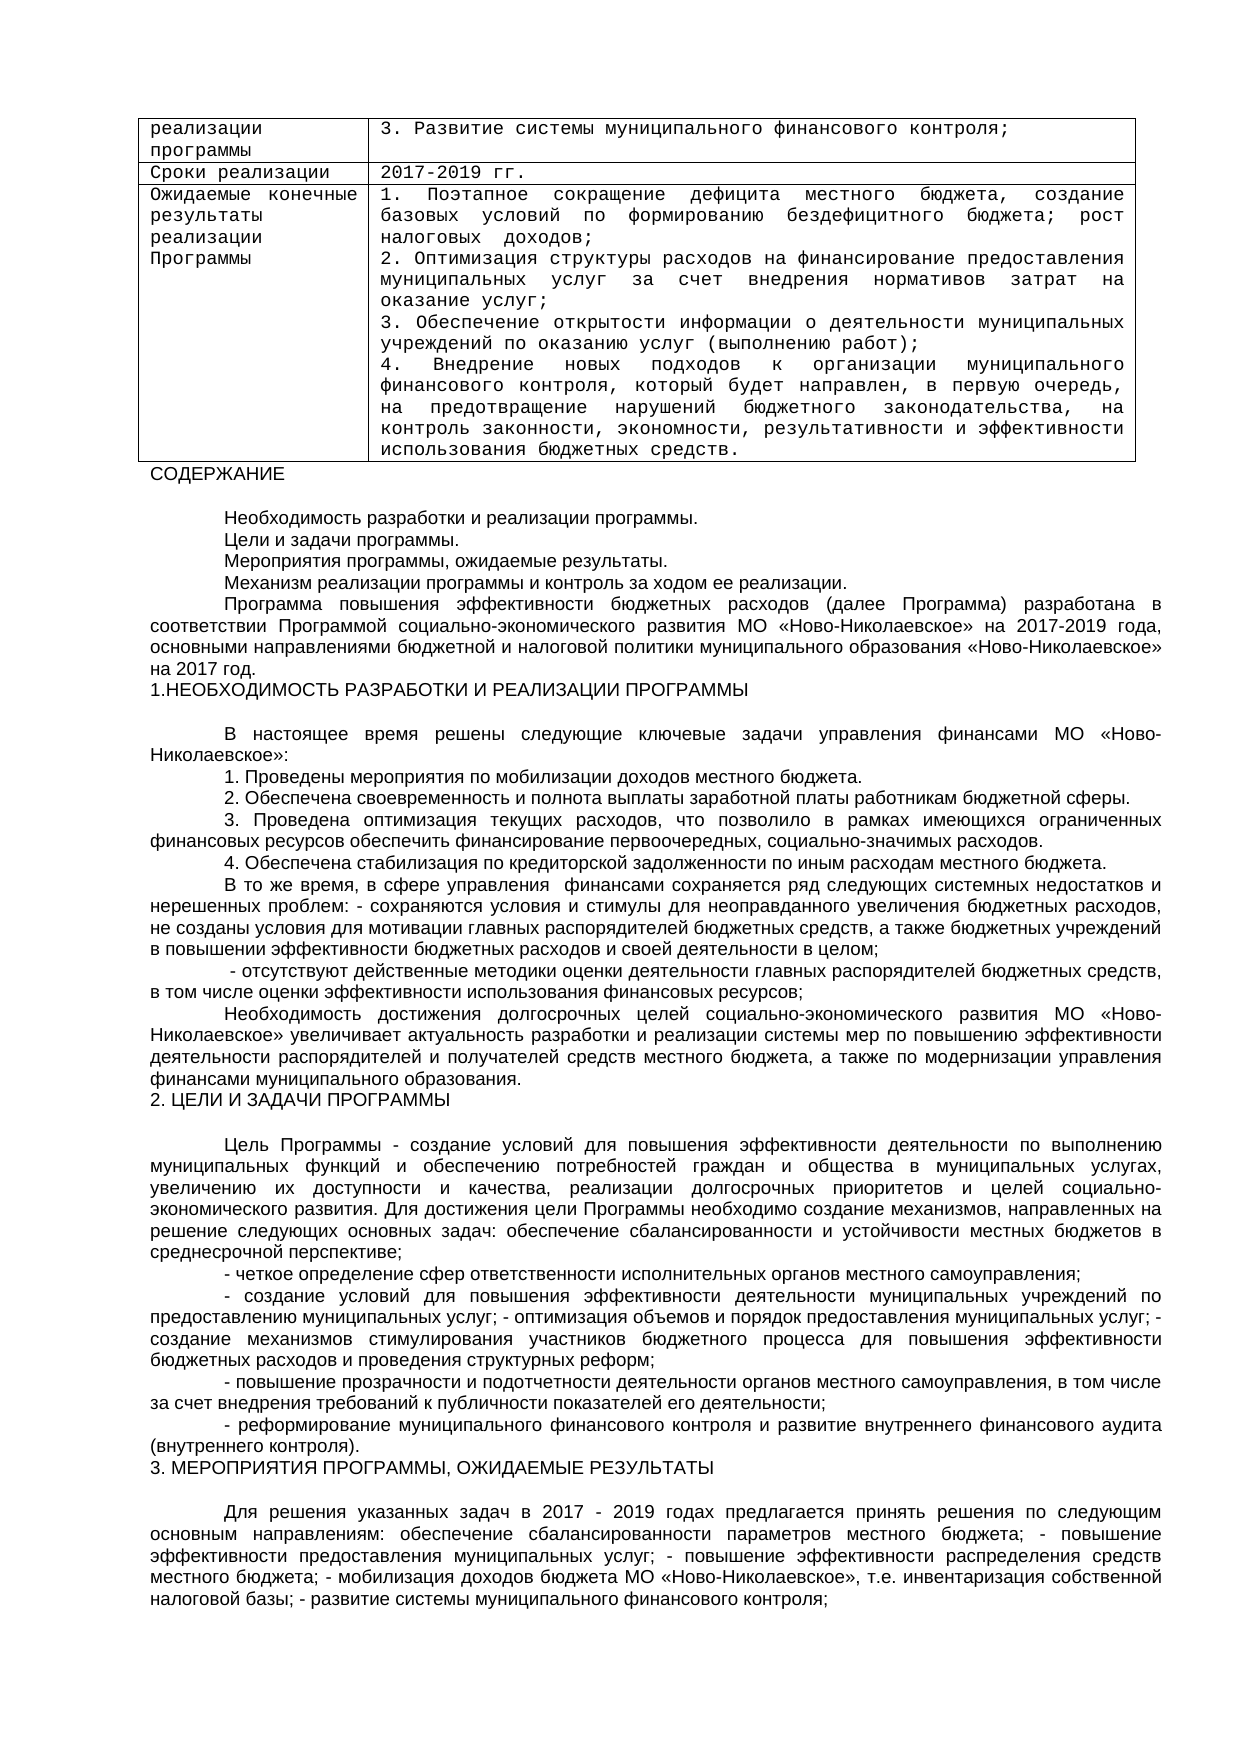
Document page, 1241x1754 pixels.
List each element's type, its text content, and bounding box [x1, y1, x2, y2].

text - четкое определение сфер ответственности исполнительных органов местного самоуправления; [150, 1263, 1162, 1284]
text Механизм реализации программы и контроль за ходом ее реализации. [150, 571, 1162, 593]
text 4. Обеспечена стабилизация по кредиторской задолженности по иным расходам местного бюджета. [150, 852, 1162, 873]
text СОДЕРЖАНИЕ [150, 462, 1162, 484]
text Цель Программы - создание условий для повышения эффективности деятельности по выполнению муниципальных функций и обеспечению потребностей граждан и общества в муниципальных услугах, увеличению их доступности и качества, реализации долгосрочных приоритетов и целей социально-экономического развития. Для достижения цели Программы необходимо создание механизмов, направленных на решение следующих основных задач: обеспечение сбалансированности и устойчивости местных бюджетов в среднесрочной перспективе; [150, 1133, 1162, 1263]
text Мероприятия программы, ожидаемые результаты. [150, 550, 1162, 571]
text В настоящее время решены следующие ключевые задачи управления финансами МО «Ново-Николаевское»: [150, 722, 1162, 766]
text Необходимость достижения долгосрочных целей социально-экономического развития МО «Ново-Николаевское» увеличивает актуальность разработки и реализации системы мер по повышению эффективности деятельности распорядителей и получателей средств местного бюджета, а также по модернизации управления финансами муниципального образования. [150, 1003, 1162, 1089]
text Необходимость разработки и реализации программы. [150, 507, 1162, 528]
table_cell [139, 119, 368, 162]
text - реформирование муниципального финансового контроля и развитие внутреннего финансового аудита (внутреннего контроля). [150, 1414, 1162, 1457]
text 1.НЕОБХОДИМОСТЬ РАЗРАБОТКИ И РЕАЛИЗАЦИИ ПРОГРАММЫ [150, 679, 1162, 701]
text Цели и задачи программы. [150, 528, 1162, 550]
table_cell Ожидаемые конечные результаты реализации Программы [139, 185, 368, 461]
text Программа повышения эффективности бюджетных расходов (далее Программа) разработана в соответствии Программой социально-экономического развития МО «Ново-Николаевское» на 2017-2019 года, основными направлениями бюджетной и налоговой политики муниципального образования «Ново-Николаевское» на 2017 год. [150, 593, 1162, 679]
text 1. Проведены мероприятия по мобилизации доходов местного бюджета. [150, 766, 1162, 787]
text 3. МЕРОПРИЯТИЯ ПРОГРАММЫ, ОЖИДАЕМЫЕ РЕЗУЛЬТАТЫ [150, 1457, 1162, 1478]
table_cell 1. Поэтапное сокращение дефицита местного бюджета, создание базовых условий по формированию бездефицитного бюджета; рост налоговых доходов; 2. Оптимизация структуры расходов на финансирование предоставления муниципальных услуг за счет внедрения нормативов затрат на оказание услуг; 3. Обеспечение открытости информации о деятельности муниципальных учреждений по оказанию услуг (выполнению работ); 4. Внедрение новых подходов к организации муниципального финансового контроля, который будет направлен, в первую очередь, на предотвращение нарушений бюджетного законодательства, на контроль законности, экономности, результативности и эффективности использования бюджетных средств. [369, 185, 1135, 461]
text 2. Обеспечена своевременность и полнота выплаты заработной платы работникам бюджетной сферы. [150, 787, 1162, 809]
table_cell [369, 119, 1135, 162]
text - повышение прозрачности и подотчетности деятельности органов местного самоуправления, в том числе за счет внедрения требований к публичности показателей его деятельности; [150, 1371, 1162, 1414]
text - создание условий для повышения эффективности деятельности муниципальных учреждений по предоставлению муниципальных услуг; - оптимизация объемов и порядок предоставления муниципальных услуг; - создание механизмов стимулирования участников бюджетного процесса для повышения эффективности бюджетных расходов и проведения структурных реформ; [150, 1284, 1162, 1371]
text 3. Проведена оптимизация текущих расходов, что позволило в рамках имеющихся ограниченных финансовых ресурсов обеспечить финансирование первоочередных, социально-значимых расходов. [150, 809, 1162, 852]
text Для решения указанных задач в 2017 - 2019 годах предлагается принять решения по следующим основным направлениям: обеспечение сбалансированности параметров местного бюджета; - повышение эффективности предоставления муниципальных услуг; - повышение эффективности распределения средств местного бюджета; - мобилизация доходов бюджета МО «Ново-Николаевское», т.е. инвентаризация собственной налоговой базы; - развитие системы муниципального финансового контроля; [150, 1501, 1162, 1609]
text - отсутствуют действенные методики оценки деятельности главных распорядителей бюджетных средств, в том числе оценки эффективности использования финансовых ресурсов; [150, 959, 1162, 1003]
table_cell 2017-2019 гг. [369, 163, 1135, 184]
text 2. ЦЕЛИ И ЗАДАЧИ ПРОГРАММЫ [150, 1089, 1162, 1111]
table_cell Сроки реализации [139, 163, 368, 184]
text В то же время, в сфере управления финансами сохраняется ряд следующих системных недостатков и нерешенных проблем: - сохраняются условия и стимулы для неоправданного увеличения бюджетных расходов, не созданы условия для мотивации главных распорядителей бюджетных средств, а также бюджетных учреждений в повышении эффективности бюджетных расходов и своей деятельности в целом; [150, 873, 1162, 959]
